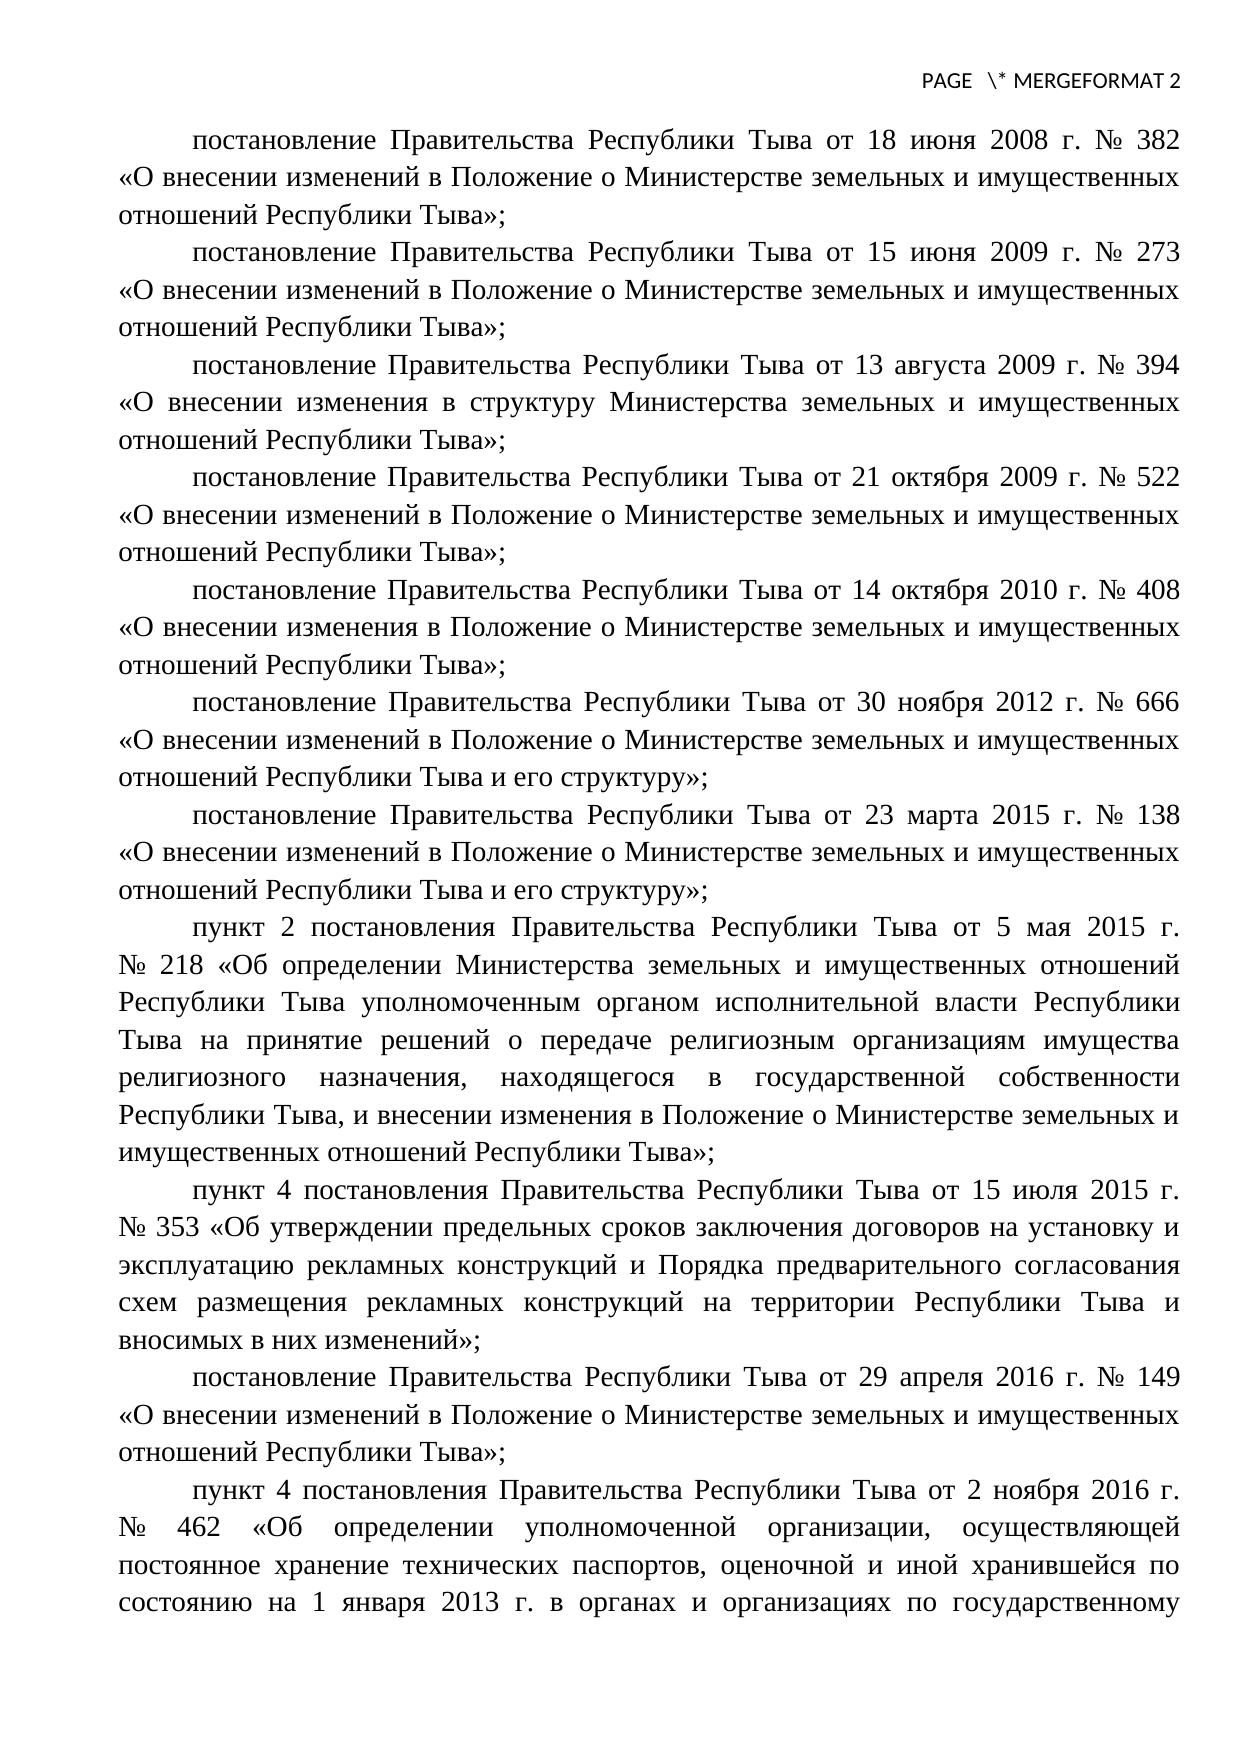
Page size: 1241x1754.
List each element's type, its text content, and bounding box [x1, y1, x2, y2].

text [118, 1468, 1181, 1618]
text постановление Правительства Республики Тыва от 14 октября 2010 г. № 408 «О внесении изменения в Положение о Министерстве земельных и имущественных отношений Республики Тыва»; [118, 568, 1181, 681]
text постановление Правительства Республики Тыва от 21 октября 2009 г. № 522 «О внесении изменений в Положение о Министерстве земельных и имущественных отношений Республики Тыва»; [118, 456, 1181, 568]
text пункт 4 постановления Правительства Республики Тыва от 15 июля 2015 г. № 353 «Об утверждении предельных сроков заключения договоров на установку и эксплуатацию рекламных конструкций и Порядка предварительного согласования схем размещения рекламных конструкций на территории Республики Тыва и вносимых в них изменений»; [118, 1168, 1181, 1356]
text постановление Правительства Республики Тыва от 13 августа 2009 г. № 394 «О внесении изменения в структуру Министерства земельных и имущественных отношений Республики Тыва»; [118, 343, 1181, 456]
text постановление Правительства Республики Тыва от 18 июня 2008 г. № 382 «О внесении изменений в Положение о Министерстве земельных и имущественных отношений Республики Тыва»; [118, 118, 1181, 231]
text постановление Правительства Республики Тыва от 29 апреля 2016 г. № 149 «О внесении изменений в Положение о Министерстве земельных и имущественных отношений Республики Тыва»; [118, 1356, 1181, 1468]
text пункт 2 постановления Правительства Республики Тыва от 5 мая 2015 г. № 218 «Об определении Министерства земельных и имущественных отношений Республики Тыва уполномоченным органом исполнительной власти Республики Тыва на принятие решений о передаче религиозным организациям имущества религиозного назначения, находящегося в государственной собственности Республики Тыва, и внесении изменения в Положение о Министерстве земельных и имущественных отношений Республики Тыва»; [118, 906, 1181, 1168]
text постановление Правительства Республики Тыва от 15 июня 2009 г. № 273 «О внесении изменений в Положение о Министерстве земельных и имущественных отношений Республики Тыва»; [118, 231, 1181, 343]
text постановление Правительства Республики Тыва от 30 ноября 2012 г. № 666 «О внесении изменений в Положение о Министерстве земельных и имущественных отношений Республики Тыва и его структуру»; [118, 681, 1181, 793]
text постановление Правительства Республики Тыва от 23 марта 2015 г. № 138 «О внесении изменений в Положение о Министерстве земельных и имущественных отношений Республики Тыва и его структуру»; [118, 793, 1181, 906]
